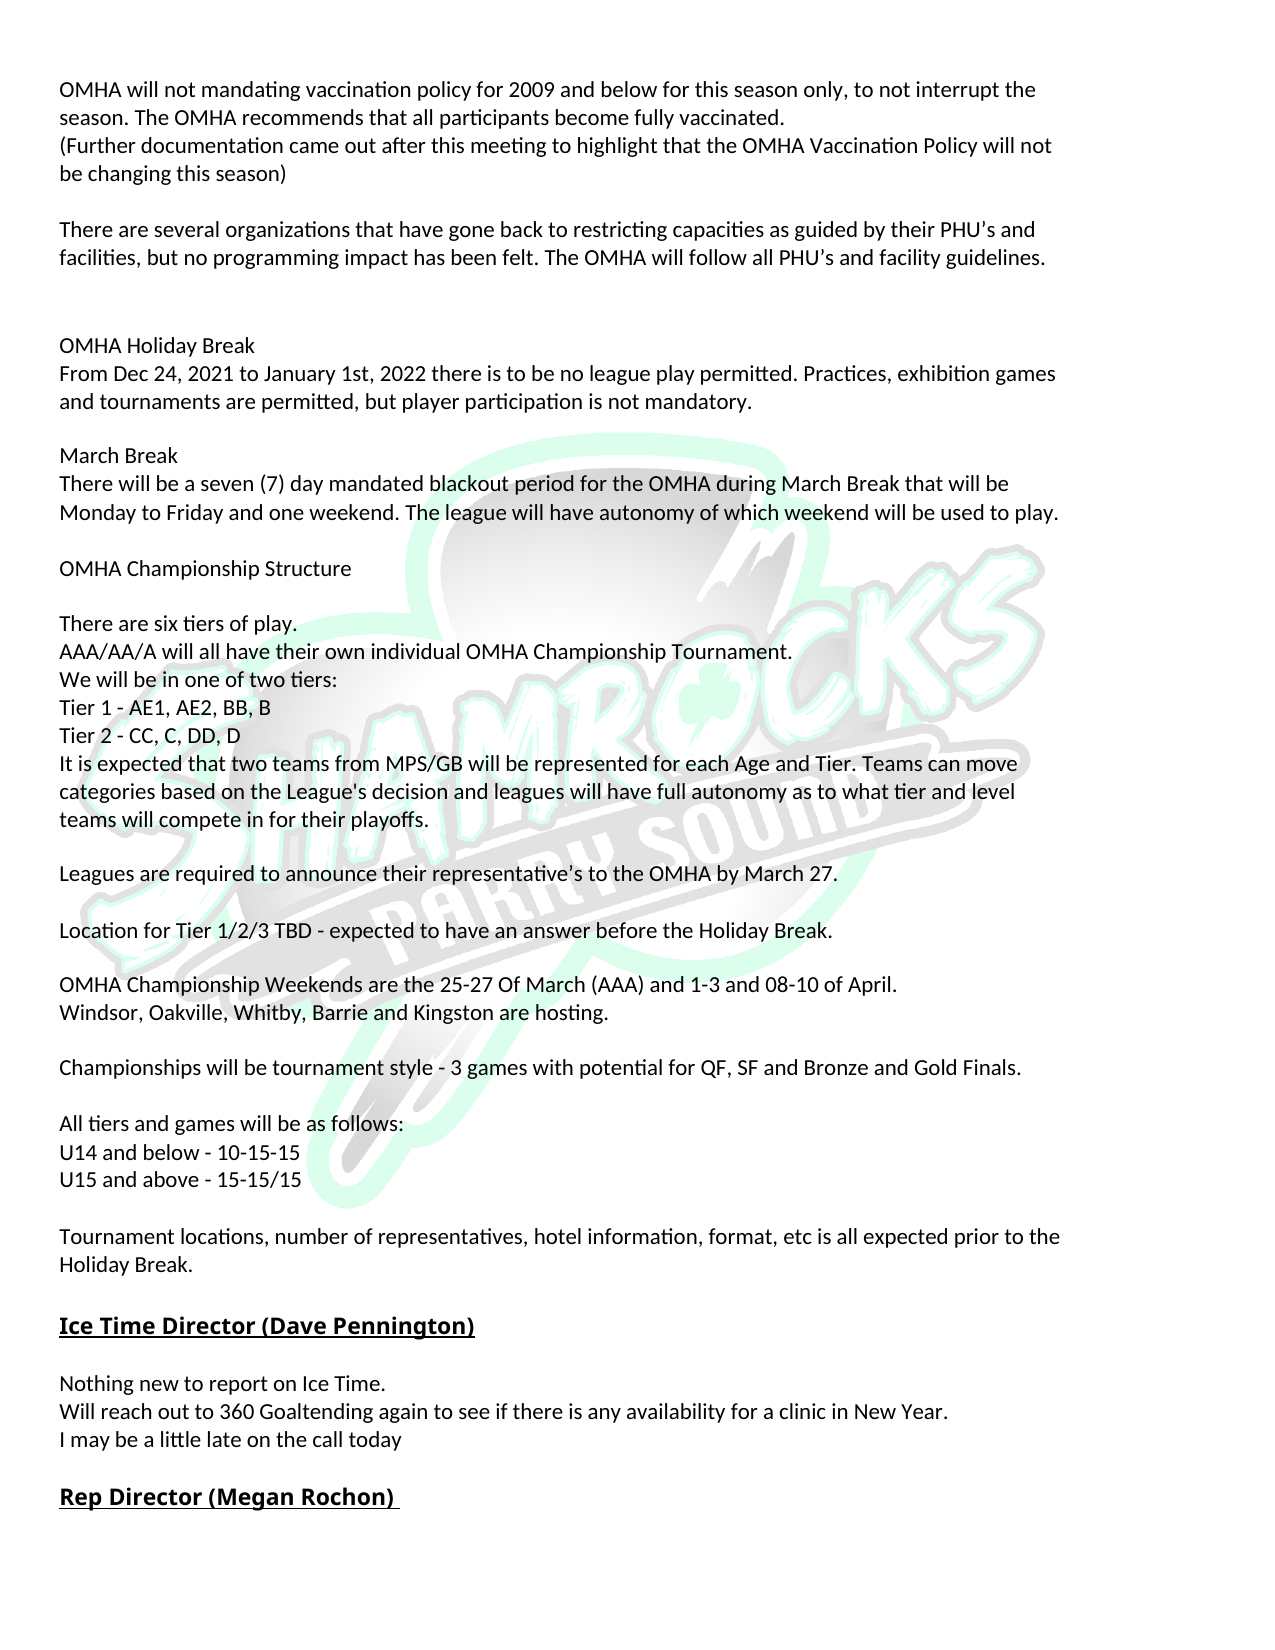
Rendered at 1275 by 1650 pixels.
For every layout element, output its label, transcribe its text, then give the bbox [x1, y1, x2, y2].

text All tiers and games will be as follows: [59, 1109, 1063, 1138]
text March Break [59, 442, 1063, 469]
text OMHA Championship Weekends are the 25-27 Of March (AAA) and 1-3 and 08-10 of April. [59, 970, 1063, 998]
text OMHA Championship Structure [59, 554, 1063, 582]
text Tier 1 - AE1, AE2, BB, B [59, 693, 1063, 721]
text Ice Time Director (Dave Pennington) [59, 1310, 1063, 1341]
text Championships will be tournament style - 3 games with potential for QF, SF and Bronze and Gold Finals. [59, 1053, 1063, 1109]
text It is expected that two teams from MPS/GB will be represented for each Age and Tier. Teams can move categories based on the League's decision and leagues will have full autonomy as to what tier and level teams will compete in for their playoffs. [59, 749, 1063, 833]
text From Dec 24, 2021 to January 1st, 2022 there is to be no league play permitted. Practices, exhibition games and tournaments are permitted, but player participation is not mandatory. [59, 359, 1063, 415]
text Will reach out to 360 Goaltending again to see if there is any availability for a clinic in New Year. [59, 1397, 1063, 1425]
text Location for Tier 1/2/3 TBD - expected to have an answer before the Holiday Break. [59, 916, 1063, 944]
text AAA/AA/A will all have their own individual OMHA Championship Tournament. [59, 637, 1063, 665]
text Tier 2 - CC, C, DD, D [59, 721, 1063, 749]
text Nothing new to report on Ice Time. [59, 1369, 1063, 1397]
text Tournament locations, number of representatives, hotel information, format, etc is all expected prior to the Holiday Break. [59, 1222, 1063, 1278]
text (Further documentation came out after this meeting to highlight that the OMHA Vaccination Policy will not be changing this season) [59, 131, 1063, 187]
text There are six tiers of play. [59, 609, 1063, 637]
text U15 and above - 15-15/15 [59, 1166, 1063, 1222]
text Windsor, Oakville, Whitby, Barrie and Kingston are hosting. [59, 998, 1063, 1026]
text I may be a little late on the call today [59, 1425, 1063, 1453]
text Rep Director (Megan Rochon) [59, 1481, 1063, 1512]
text OMHA Holiday Break [59, 331, 1063, 359]
text There will be a seven (7) day mandated blackout period for the OMHA during March Break that will be Monday to Friday and one weekend. The league will have autonomy of which weekend will be used to play. [59, 469, 1063, 554]
text OMHA will not mandating vaccination policy for 2009 and below for this season only, to not interrupt the season. The OMHA recommends that all participants become fully vaccinated. [59, 75, 1063, 131]
text U14 and below - 10-15-15 [59, 1138, 1063, 1166]
text We will be in one of two tiers: [59, 665, 1063, 693]
text Leagues are required to announce their representative’s to the OMHA by March 27. [59, 859, 1063, 916]
text There are several organizations that have gone back to restricting capacities as guided by their PHU’s and facilities, but no programming impact has been felt. The OMHA will follow all PHU’s and facility guidelines. [59, 215, 1063, 271]
